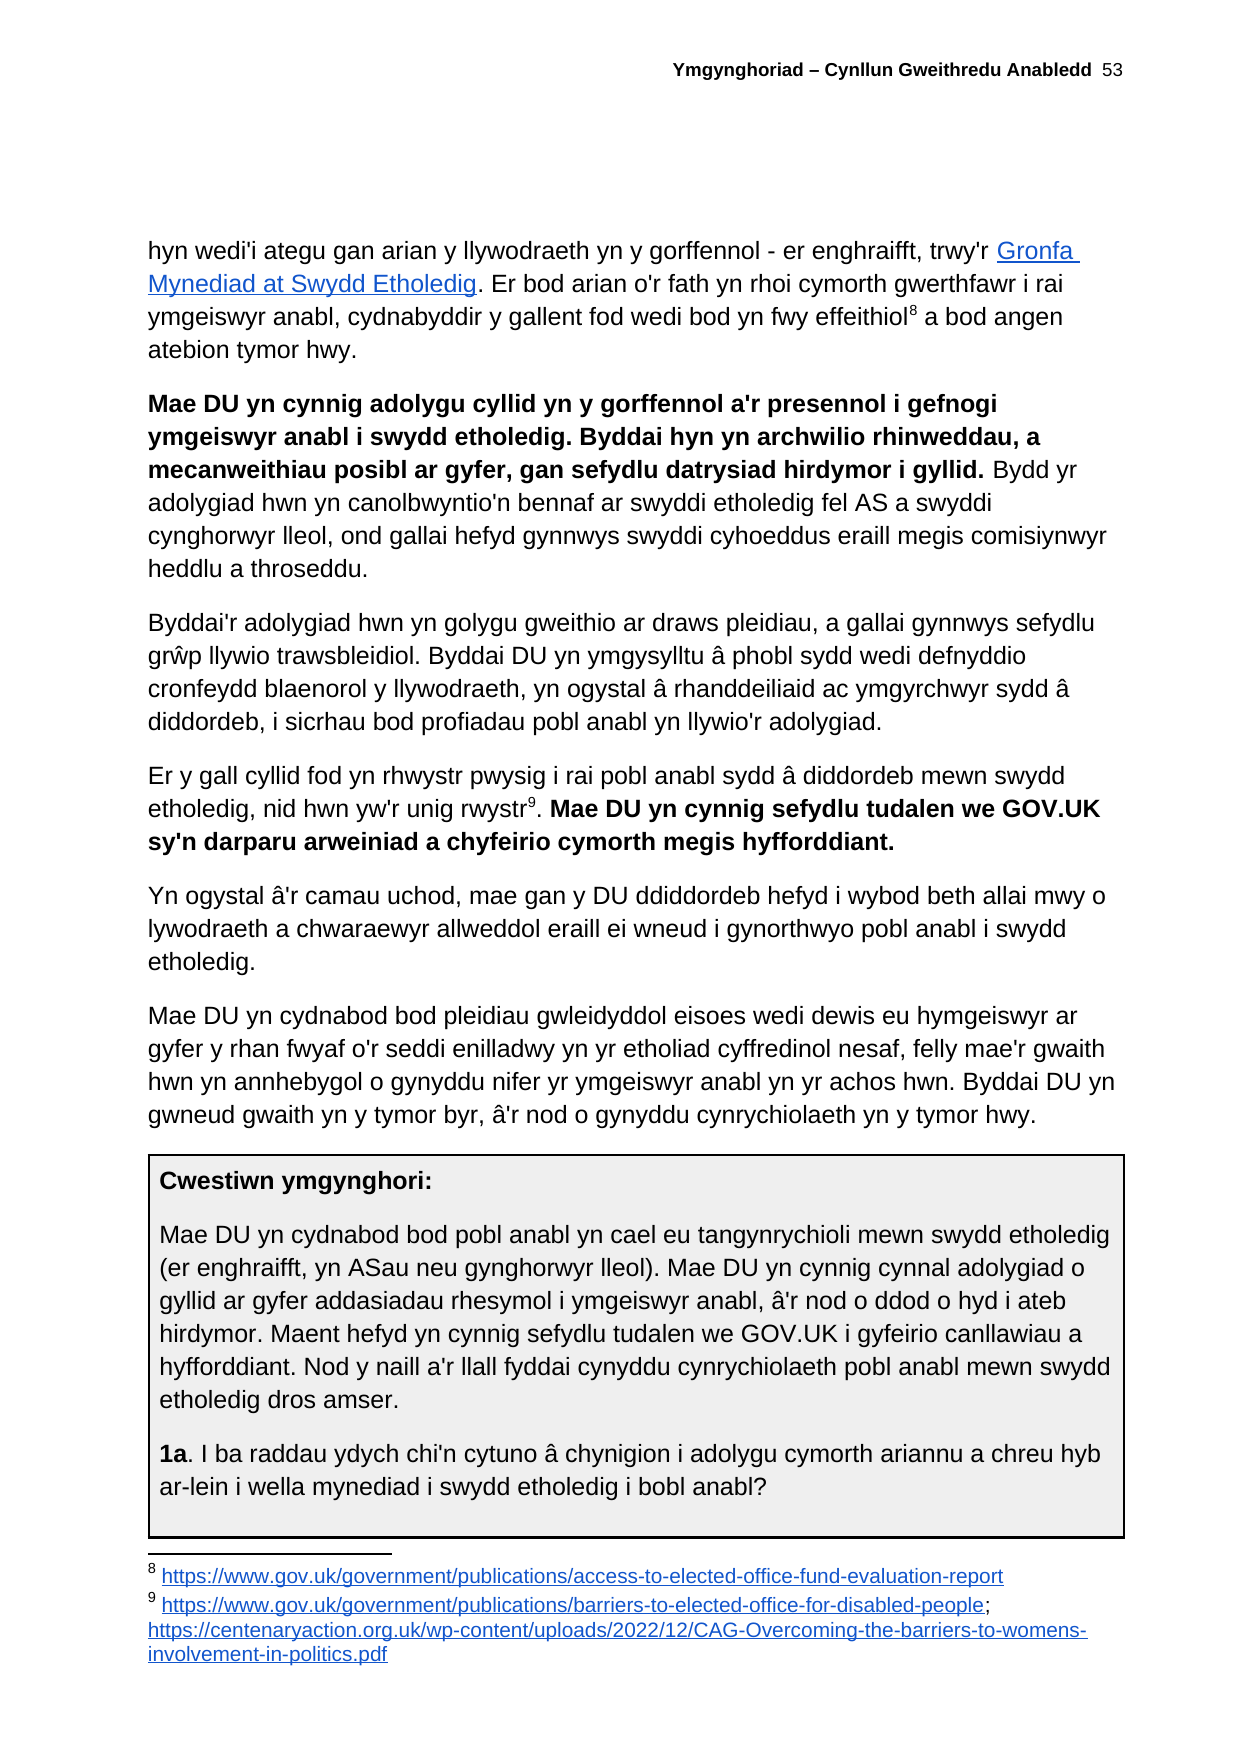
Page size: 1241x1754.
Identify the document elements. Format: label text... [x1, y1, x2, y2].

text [148, 236, 1122, 364]
text Mae DU yn cynnig adolygu cyllid yn y gorffennol a'r presennol i gefnogi ymgeiswyr anabl i swydd etholedig. Byddai hyn yn archwilio rhinweddau, a mecanweithiau posibl ar gyfer, gan sefydlu datrysiad hirdymor i gyllid. Bydd yr adolygiad hwn yn canolbwyntio'n bennaf ar swyddi etholedig fel AS a swyddi cynghorwyr lleol, ond gallai hefyd gynnwys swyddi cyhoeddus eraill megis comisiynwyr heddlu a throseddu. [148, 389, 1122, 583]
text Mae DU yn cydnabod bod pleidiau gwleidyddol eisoes wedi dewis eu hymgeiswyr ar gyfer y rhan fwyaf o'r seddi enilladwy yn yr etholiad cyffredinol nesaf, felly mae'r gwaith hwn yn annhebygol o gynyddu nifer yr ymgeiswyr anabl yn yr achos hwn. Byddai DU yn gwneud gwaith yn y tymor byr, â'r nod o gynyddu cynrychiolaeth yn y tymor hwy. [148, 1001, 1122, 1129]
text Er y gall cyllid fod yn rhwystr pwysig i rai pobl anabl sydd â diddordeb mewn swydd etholedig, nid hwn yw'r unig rwystr. Mae DU yn cynnig sefydlu tudalen we GOV.UK sy'n darparu arweiniad a chyfeirio cymorth megis hyfforddiant. [148, 761, 1122, 856]
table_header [150, 1156, 1123, 1536]
text Byddai'r adolygiad hwn yn golygu gweithio ar draws pleidiau, a gallai gynnwys sefydlu grŵp llywio trawsbleidiol. Byddai DU yn ymgysylltu â phobl sydd wedi defnyddio cronfeydd blaenorol y llywodraeth, yn ogystal â rhanddeiliaid ac ymgyrchwyr sydd â diddordeb, i sicrhau bod profiadau pobl anabl yn llywio'r adolygiad. [148, 608, 1122, 736]
text Yn ogystal â'r camau uchod, mae gan y DU ddiddordeb hefyd i wybod beth allai mwy o lywodraeth a chwaraewyr allweddol eraill ei wneud i gynorthwyo pobl anabl i swydd etholedig. [148, 881, 1122, 976]
